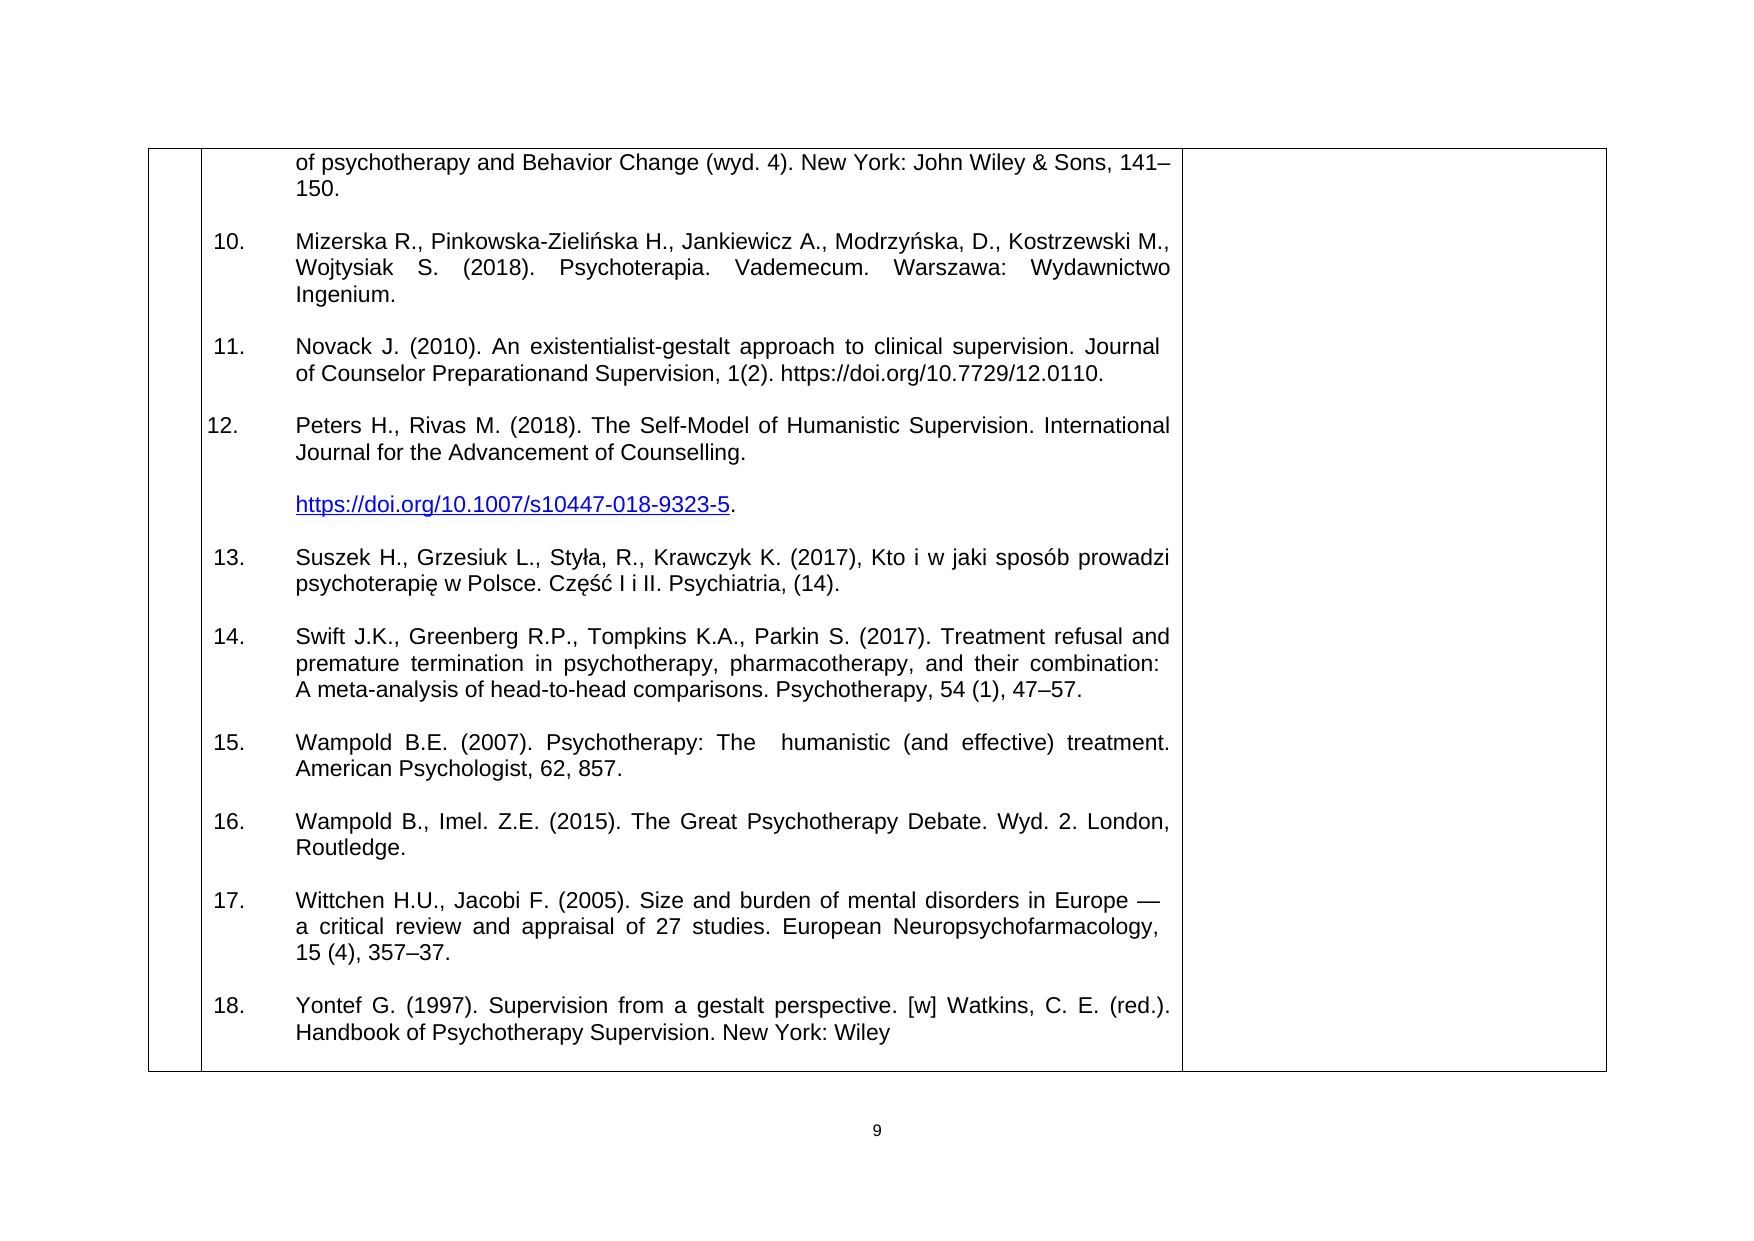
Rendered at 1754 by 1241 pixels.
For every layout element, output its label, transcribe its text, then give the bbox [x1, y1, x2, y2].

table_cell [1183, 149, 1606, 1071]
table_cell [202, 149, 1182, 1071]
table_cell 6. [149, 149, 201, 1071]
